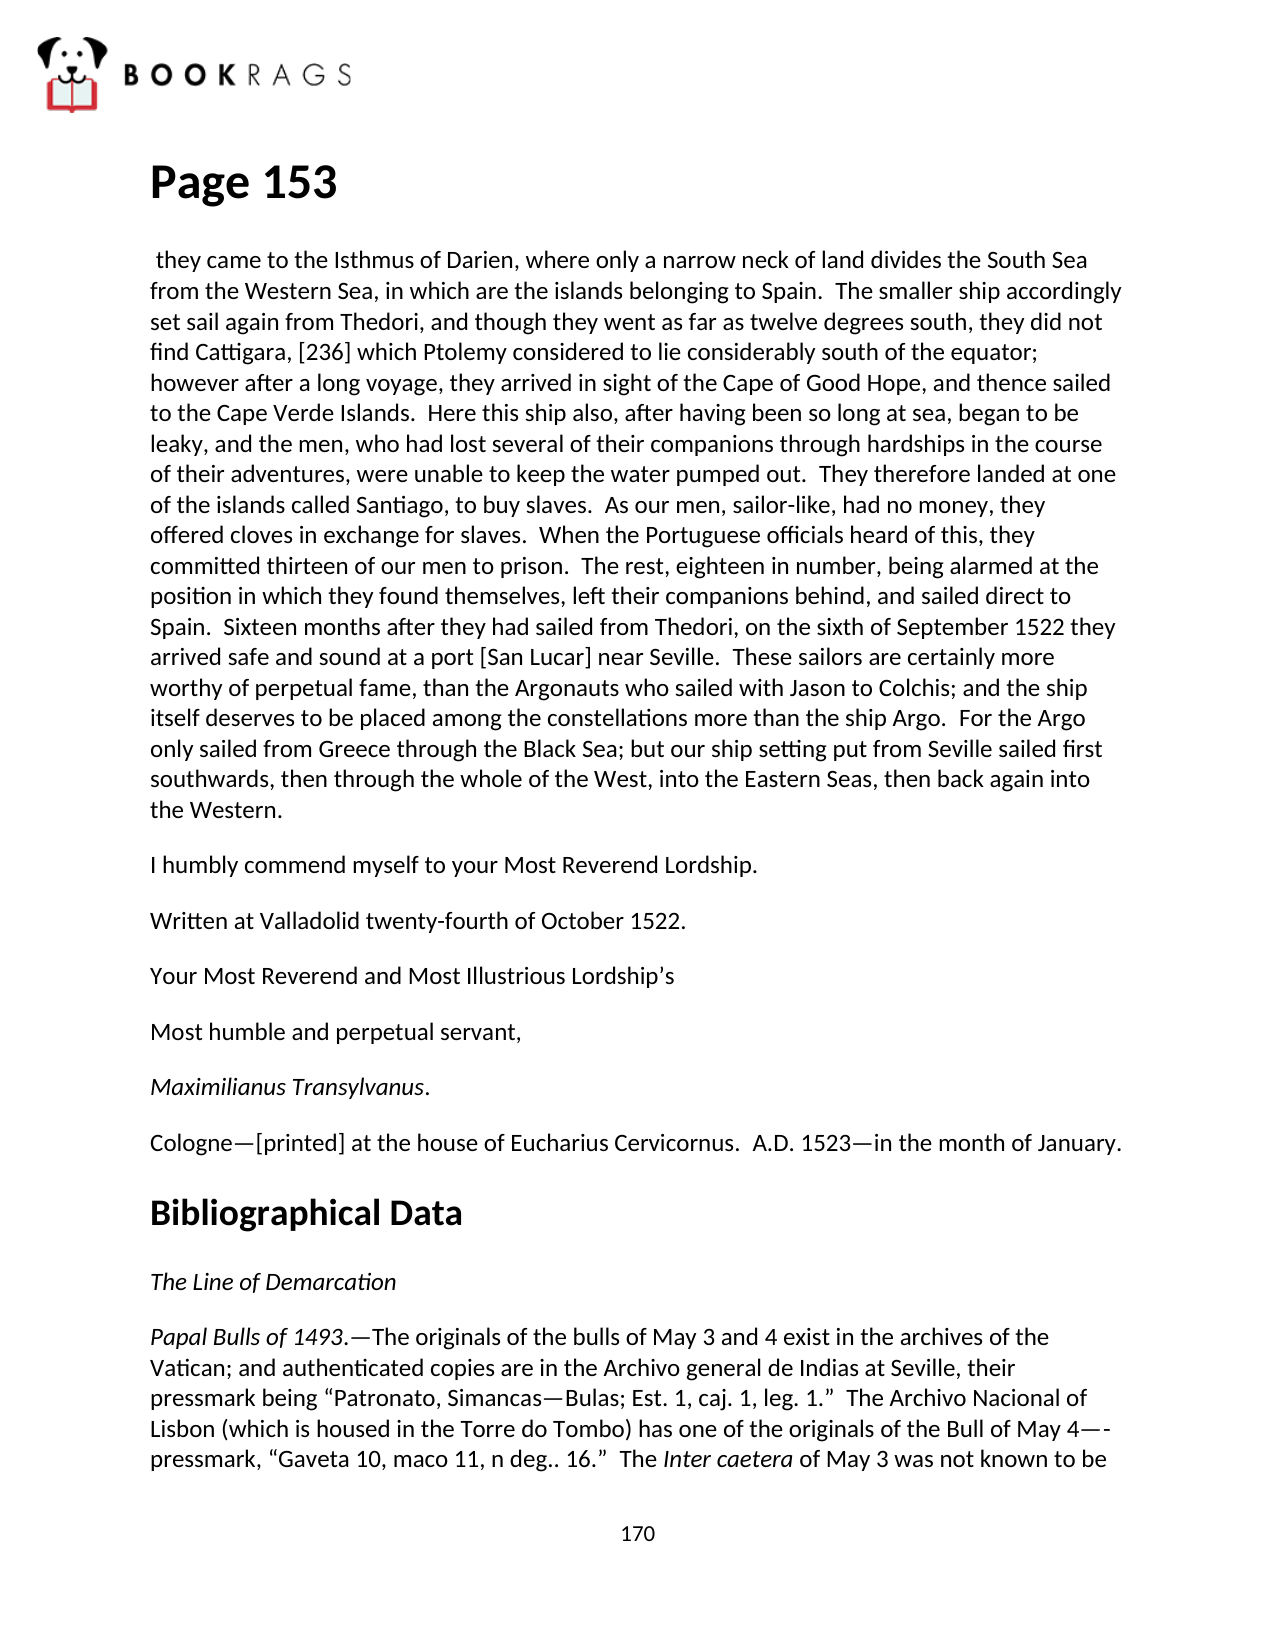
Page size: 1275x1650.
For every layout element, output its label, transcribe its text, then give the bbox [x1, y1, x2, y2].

text The Line of Demarcation [150, 1266, 1125, 1296]
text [150, 1321, 1125, 1474]
text Most humble and perpetual servant, [150, 1016, 1125, 1047]
text Maximilianus Transylvanus. [150, 1072, 1125, 1102]
text Written at Valladolid twenty-fourth of October 1522. [150, 905, 1125, 936]
text they came to the Isthmus of Darien, where only a narrow neck of land divides the South Sea from the Western Sea, in which are the islands belonging to Spain. The smaller ship accordingly set sail again from Thedori, and though they went as far as twelve degrees south, they did not find Cattigara, [236] which Ptolemy considered to lie considerably south of the equator; however after a long voyage, they arrived in sight of the Cape of Good Hope, and thence sailed to the Cape Verde Islands. Here this ship also, after having been so long at sea, began to be leaky, and the men, who had lost several of their companions through hardships in the course of their adventures, were unable to keep the water pumped out. They therefore landed at one of the islands called Santiago, to buy slaves. As our men, sailor-like, had no money, they offered cloves in exchange for slaves. When the Portuguese officials heard of this, they committed thirteen of our men to prison. The rest, eighteen in number, being alarmed at the position in which they found themselves, left their companions behind, and sailed direct to Spain. Sixteen months after they had sailed from Thedori, on the sixth of September 1522 they arrived safe and sound at a port [San Lucar] near Seville. These sailors are certainly more worthy of perpetual fame, than the Argonauts who sailed with Jason to Colchis; and the ship itself deserves to be placed among the constellations more than the ship Argo. For the Argo only sailed from Greece through the Black Sea; but our ship setting put from Seville sailed first southwards, then through the whole of the West, into the Eastern Seas, then back again into the Western. [150, 244, 1125, 824]
text Bibliographical Data [150, 1189, 1125, 1234]
picture [37, 37, 351, 113]
text I humbly commend myself to your Most Reverend Lordship. [150, 849, 1125, 880]
text Page 153 [150, 150, 1125, 211]
text Your Most Reverend and Most Illustrious Lordship’s [150, 961, 1125, 991]
text Cologne—­[printed] at the house of Eucharius Cervicornus. A.D. 1523—­in the month of January. [150, 1127, 1125, 1158]
